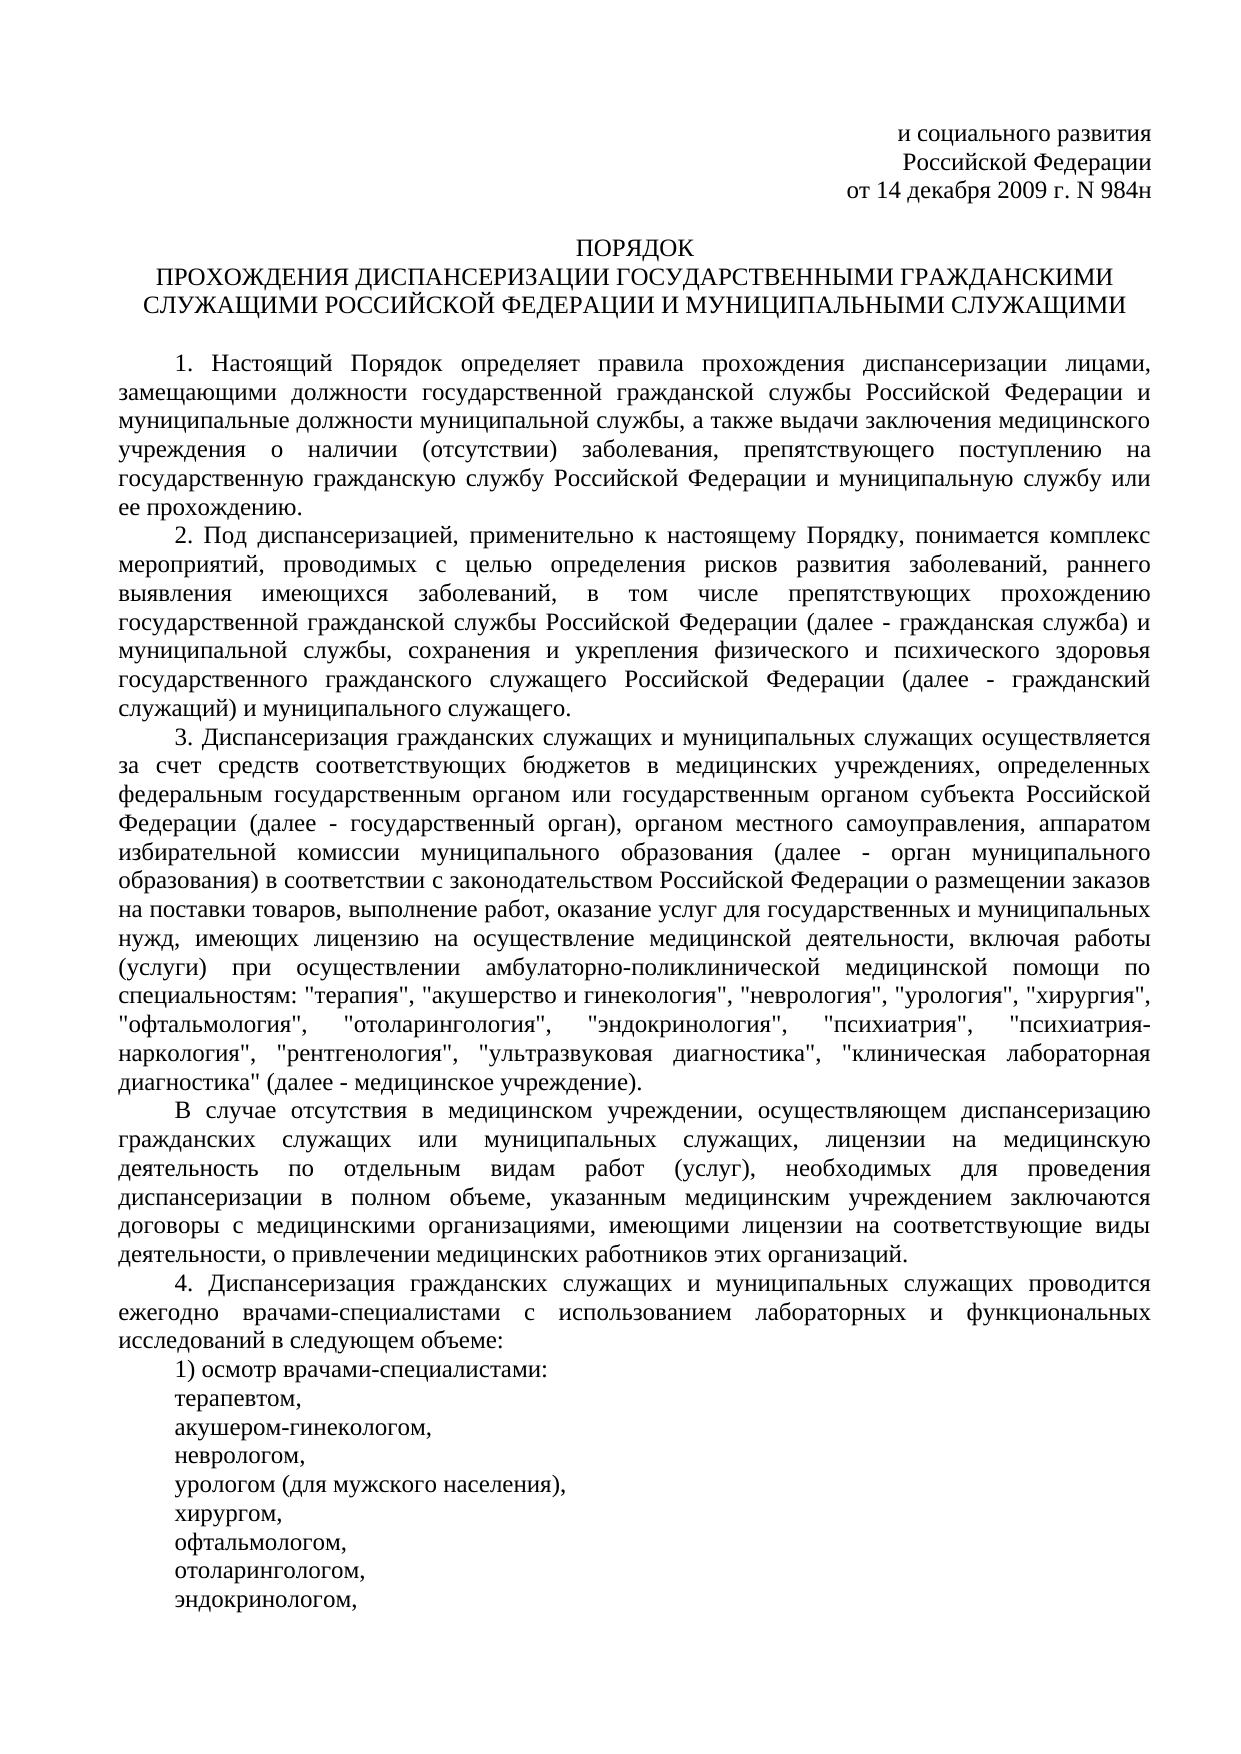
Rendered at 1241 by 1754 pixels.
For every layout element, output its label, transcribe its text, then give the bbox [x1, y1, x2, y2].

text СЛУЖАЩИМИ РОССИЙСКОЙ ФЕДЕРАЦИИ И МУНИЦИПАЛЬНЫМИ СЛУЖАЩИМИ [118, 291, 1152, 319]
text 1) осмотр врачами-специалистами: [118, 1354, 1152, 1383]
text 3. Диспансеризация гражданских служащих и муниципальных служащих осуществляется за счет средств соответствующих бюджетов в медицинских учреждениях, определенных федеральным государственным органом или государственным органом субъекта Российской Федерации (далее - государственный орган), органом местного самоуправления, аппаратом избирательной комиссии муниципального образования (далее - орган муниципального образования) в соответствии с законодательством Российской Федерации о размещении заказов на поставки товаров, выполнение работ, оказание услуг для государственных и муниципальных нужд, имеющих лицензию на осуществление медицинской деятельности, включая работы (услуги) при осуществлении амбулаторно-поликлинической медицинской помощи по специальностям: "терапия", "акушерство и гинекология", "неврология", "урология", "хирургия", "офтальмология", "отоларингология", "эндокринология", "психиатрия", "психиатрия-наркология", "рентгенология", "ультразвуковая диагностика", "клиническая лабораторная диагностика" (далее - медицинское учреждение). [118, 722, 1152, 1096]
text хирургом, [118, 1498, 1152, 1527]
text офтальмологом, [118, 1527, 1152, 1556]
text Российской Федерации [118, 147, 1152, 176]
text ПОРЯДОК [118, 233, 1152, 262]
text и социального развития [118, 118, 1152, 147]
text эндокринологом, [118, 1584, 1152, 1613]
text 2. Под диспансеризацией, применительно к настоящему Порядку, понимается комплекс мероприятий, проводимых с целью определения рисков развития заболеваний, раннего выявления имеющихся заболеваний, в том числе препятствующих прохождению государственной гражданской службы Российской Федерации (далее - гражданская служба) и муниципальной службы, сохранения и укрепления физического и психического здоровья государственного гражданского служащего Российской Федерации (далее - гражданский служащий) и муниципального служащего. [118, 521, 1152, 722]
text 4. Диспансеризация гражданских служащих и муниципальных служащих проводится ежегодно врачами-специалистами с использованием лабораторных и функциональных исследований в следующем объеме: [118, 1268, 1152, 1354]
text неврологом, [118, 1441, 1152, 1469]
text от 14 декабря 2009 г. N 984н [118, 176, 1152, 204]
text ПРОХОЖДЕНИЯ ДИСПАНСЕРИЗАЦИИ ГОСУДАРСТВЕННЫМИ ГРАЖДАНСКИМИ [118, 262, 1152, 291]
text отоларингологом, [118, 1556, 1152, 1584]
text терапевтом, [118, 1383, 1152, 1412]
text урологом (для мужского населения), [118, 1469, 1152, 1498]
text 1. Настоящий Порядок определяет правила прохождения диспансеризации лицами, замещающими должности государственной гражданской службы Российской Федерации и муниципальные должности муниципальной службы, а также выдачи заключения медицинского учреждения о наличии (отсутствии) заболевания, препятствующего поступлению на государственную гражданскую службу Российской Федерации и муниципальную службу или ее прохождению. [118, 348, 1152, 521]
text акушером-гинекологом, [118, 1412, 1152, 1441]
text В случае отсутствия в медицинском учреждении, осуществляющем диспансеризацию гражданских служащих или муниципальных служащих, лицензии на медицинскую деятельность по отдельным видам работ (услуг), необходимых для проведения диспансеризации в полном объеме, указанным медицинским учреждением заключаются договоры с медицинскими организациями, имеющими лицензии на соответствующие виды деятельности, о привлечении медицинских работников этих организаций. [118, 1096, 1152, 1268]
